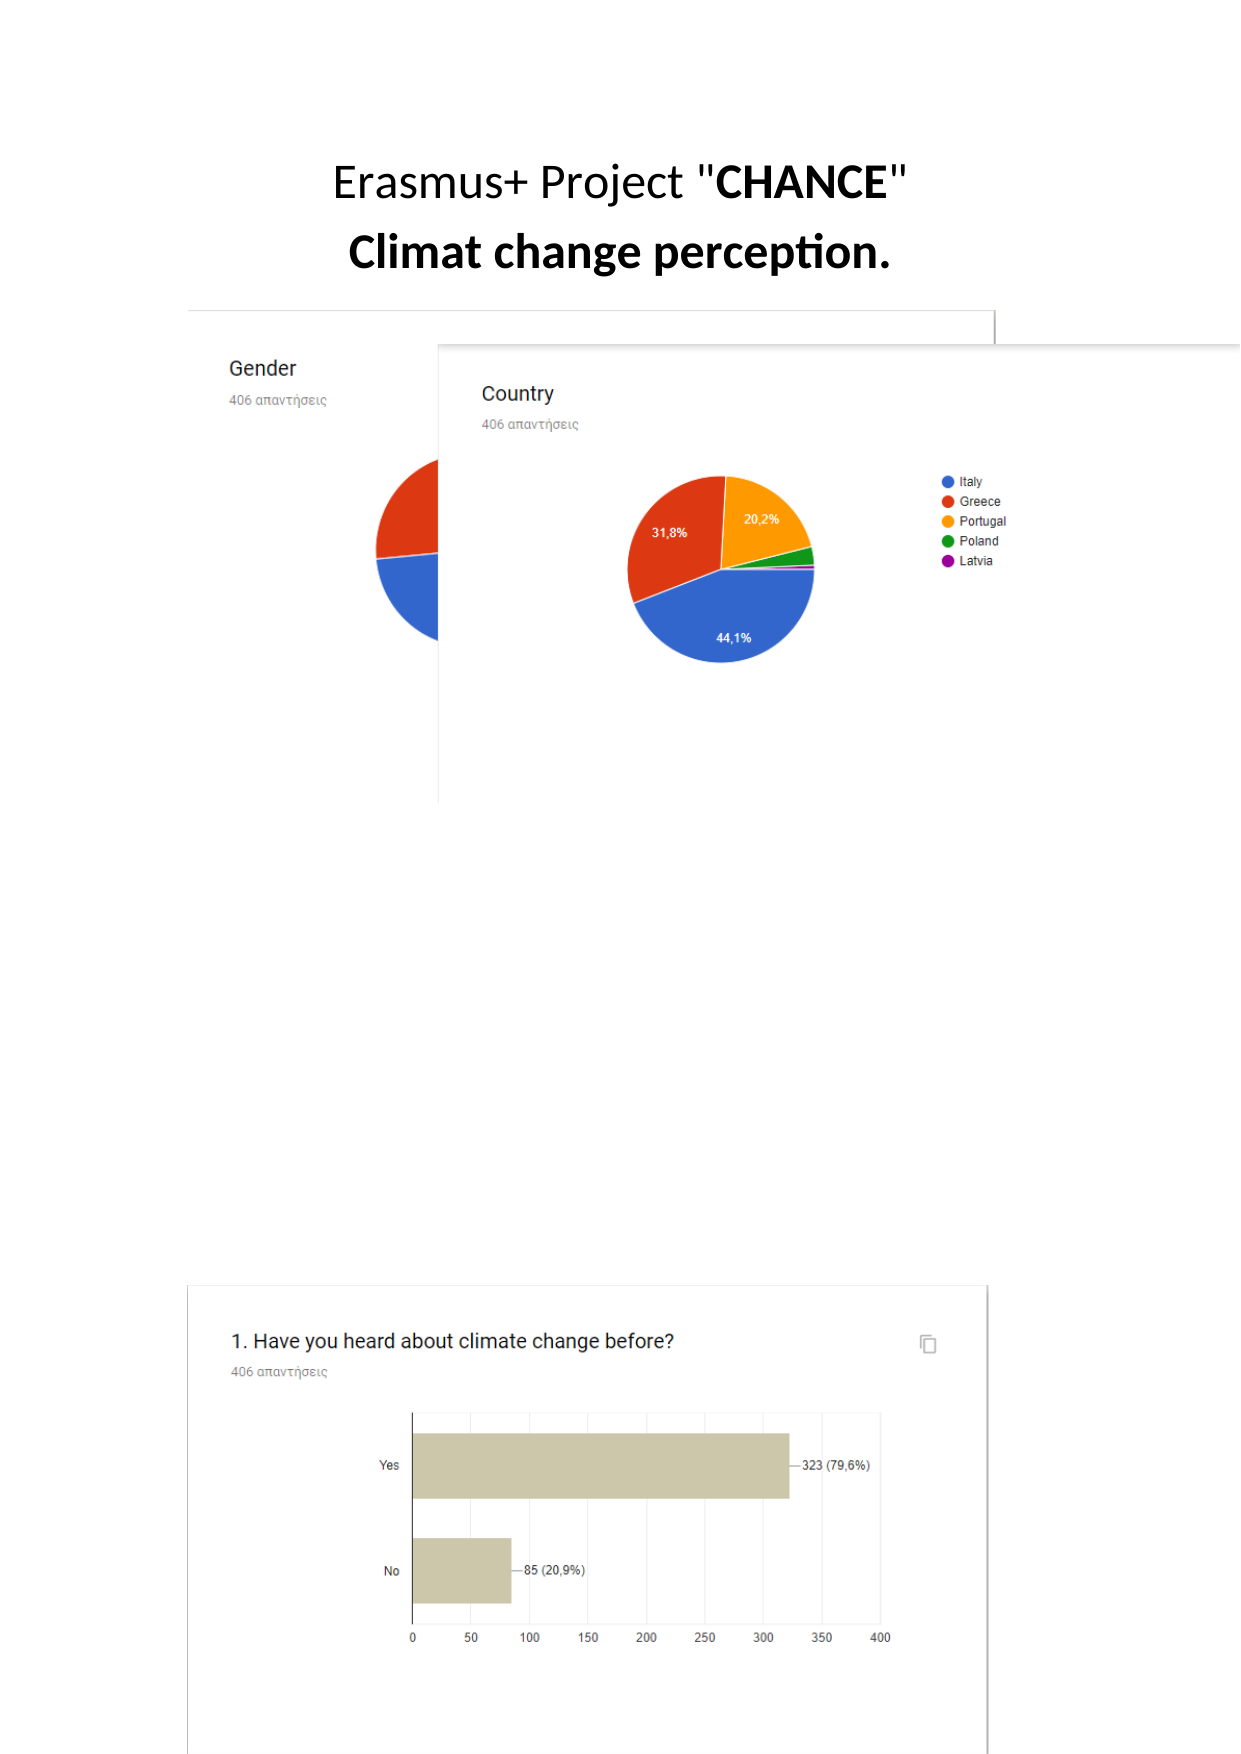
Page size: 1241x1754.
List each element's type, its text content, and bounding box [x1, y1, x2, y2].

text Climat change perception. [187, 220, 1053, 281]
text Erasmus+ Project "CHANCE" [187, 150, 1053, 211]
picture [187, 310, 1240, 803]
picture [187, 1285, 989, 1754]
